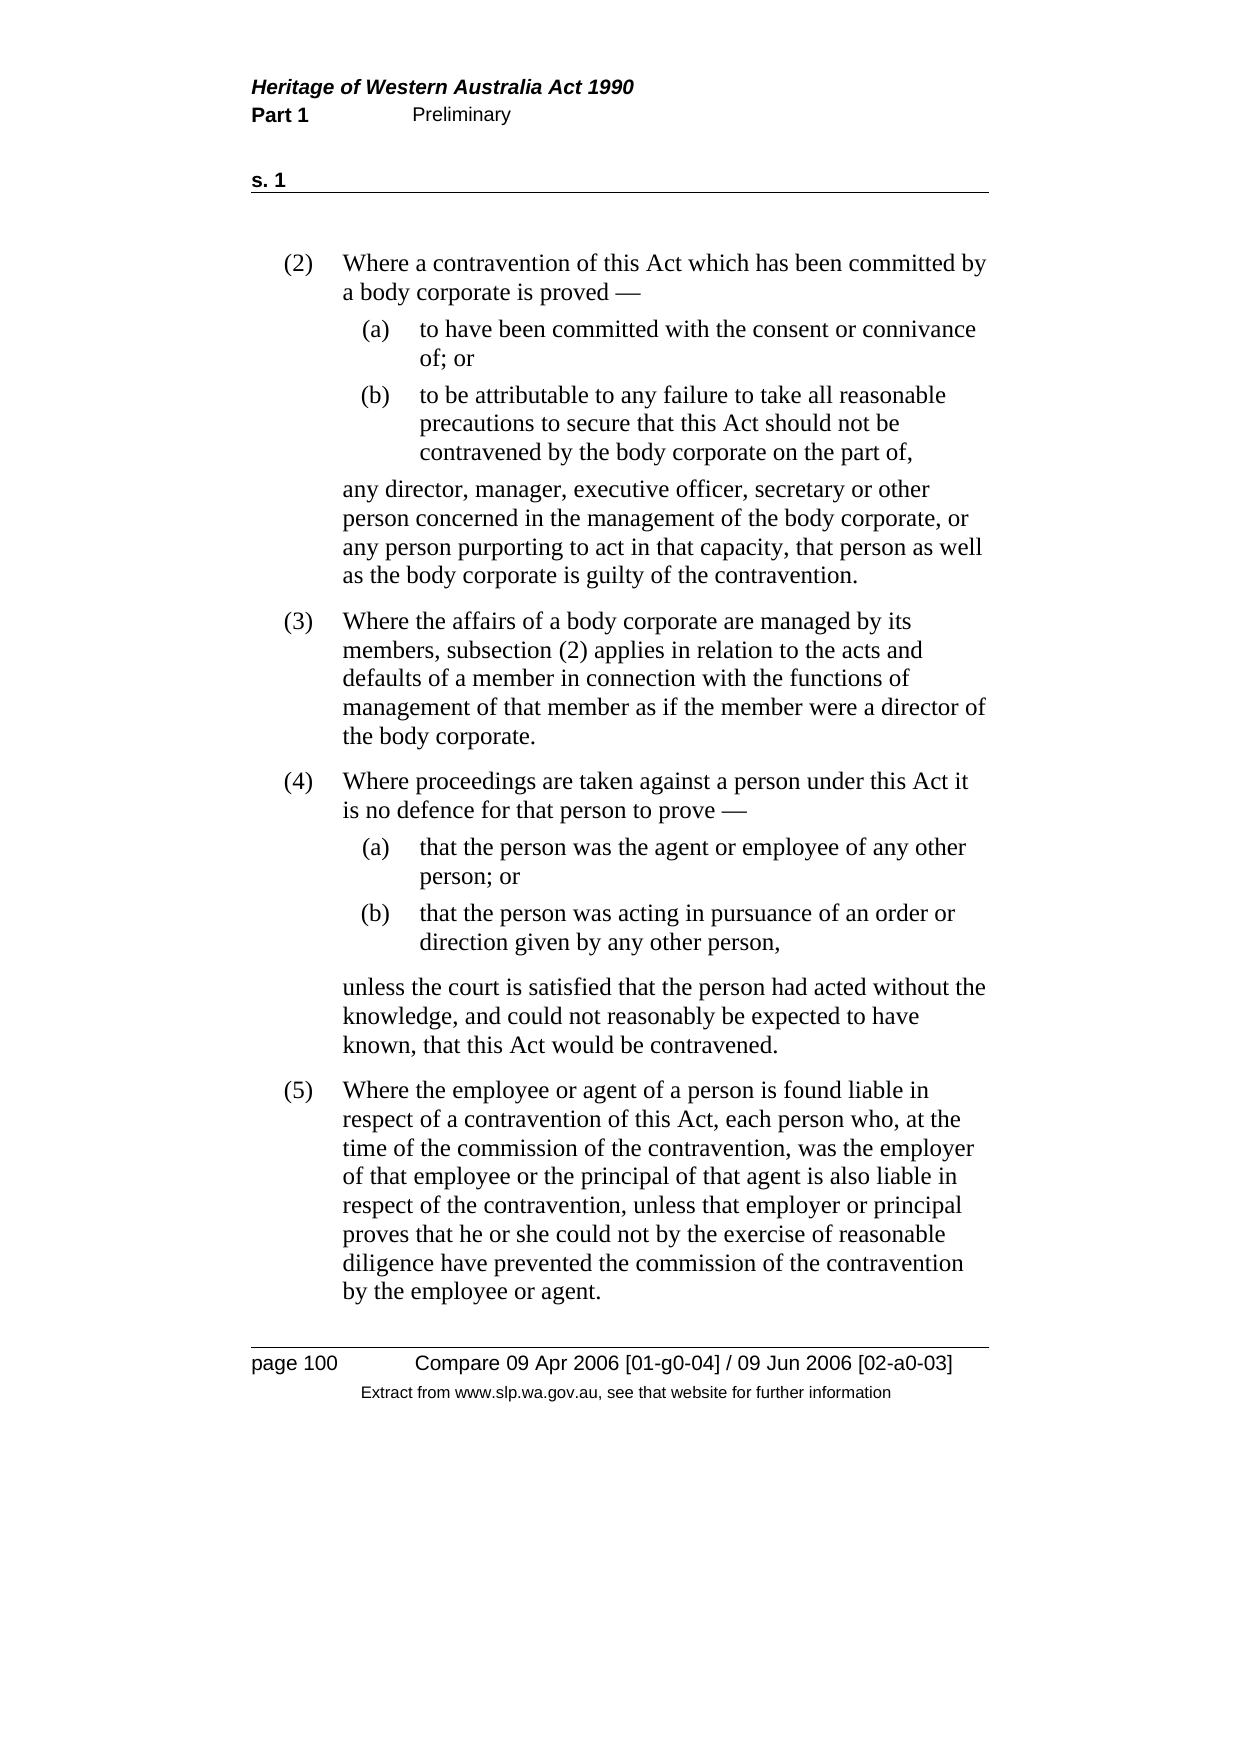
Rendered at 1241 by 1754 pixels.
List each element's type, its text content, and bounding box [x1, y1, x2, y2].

text (b) to be attributable to any failure to take all reasonable precautions to secure that this Act should not be contravened by the body corporate on the part of, [251, 380, 989, 466]
text (5) Where the employee or agent of a person is found liable in respect of a contravention of this Act, each person who, at the time of the commission of the contravention, was the employer of that employee or the principal of that agent is also liable in respect of the contravention, unless that employer or principal proves that he or she could not by the exercise of reasonable diligence have prevented the commission of the contravention by the employee or agent. [251, 1075, 989, 1305]
text any director, manager, executive officer, secretary or other person concerned in the management of the body corporate, or any person purporting to act in that capacity, that person as well as the body corporate is guilty of the contravention. [251, 474, 989, 589]
text (4) Where proceedings are taken against a person under this Act it is no defence for that person to prove — [251, 766, 989, 824]
text (3) Where the affairs of a body corporate are managed by its members, subsection (2) applies in relation to the acts and defaults of a member in connection with the functions of management of that member as if the member were a director of the body corporate. [251, 606, 989, 750]
text unless the court is satisfied that the person had acted without the knowledge, and could not reasonably be expected to have known, that this Act would be contravened. [251, 972, 989, 1058]
text (2) Where a contravention of this Act which has been committed by a body corporate is proved — [251, 248, 989, 306]
text (b) that the person was acting in pursuance of an order or direction given by any other person, [251, 898, 989, 956]
text (a) that the person was the agent or employee of any other person; or [251, 832, 989, 890]
text (a) to have been committed with the consent or connivance of; or [251, 314, 989, 371]
